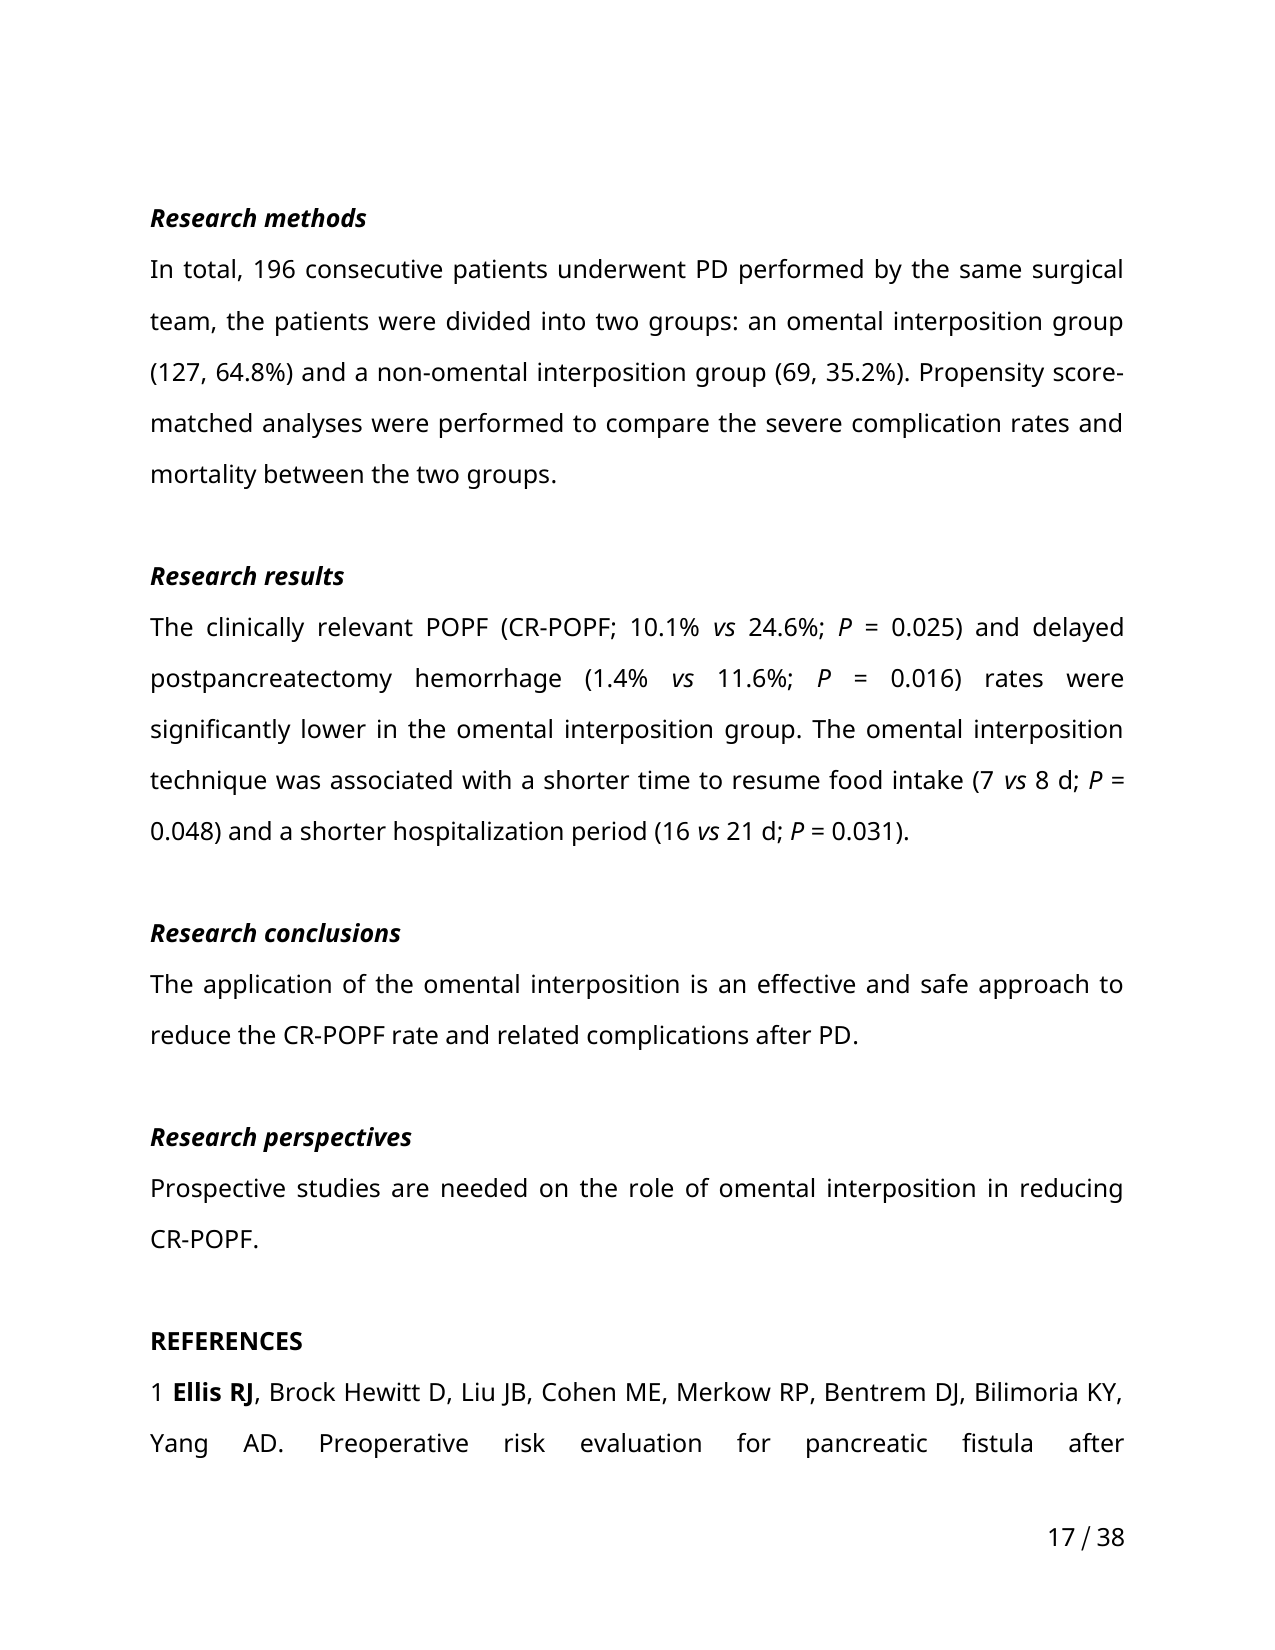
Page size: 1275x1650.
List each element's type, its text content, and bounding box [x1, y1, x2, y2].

text Research conclusions [150, 916, 1125, 950]
text Research perspectives [150, 1120, 1125, 1154]
text In total, 196 consecutive patients underwent PD performed by the same surgical team, the patients were divided into two groups: an omental interposition group (127, 64.8%) and a non-omental interposition group (69, 35.2%). Propensity score-matched analyses were performed to compare the severe complication rates and mortality between the two groups. [150, 252, 1125, 490]
text REFERENCES [150, 1324, 1125, 1358]
text Research results [150, 558, 1125, 592]
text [150, 1375, 1125, 1460]
text The application of the omental interposition is an effective and safe approach to reduce the CR-POPF rate and related complications after PD. [150, 967, 1125, 1052]
text Research methods [150, 201, 1125, 235]
text the clinically relevant POPF (CR-POPF; 10.1% vs 24.6%; P = 0.025) and delayed postpancreatectomy hemorrhage (1.4% vs 11.6%; P = 0.016) rates were significantly lower in the omental interposition group. The omental interposition technique was associated with a shorter time to resume food intake (7 vs 8 d; P = 0.048) and a shorter hospitalization period (16 vs 21 d; P = 0.031). [150, 609, 1125, 848]
text Prospective studies are needed on the role of omental interposition in reducing CR-POPF. [150, 1171, 1125, 1256]
